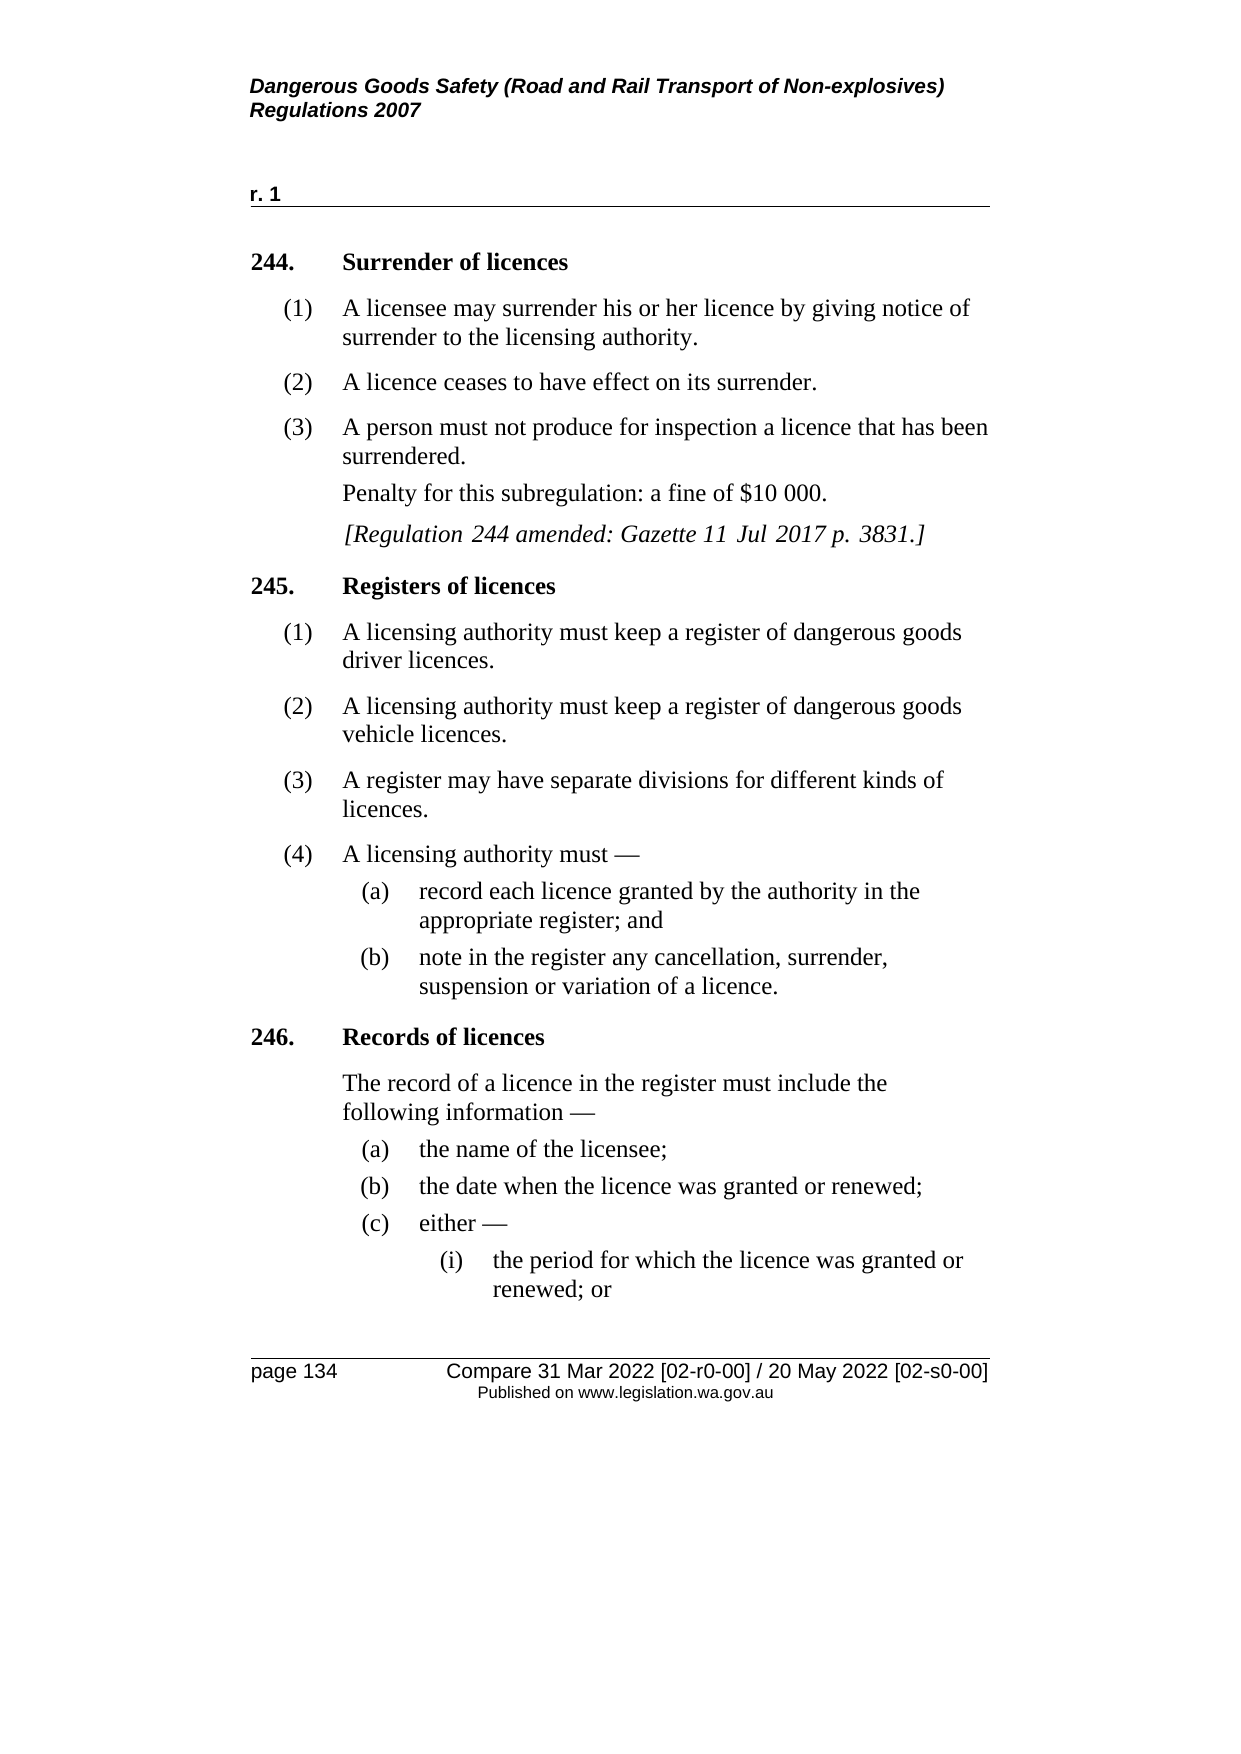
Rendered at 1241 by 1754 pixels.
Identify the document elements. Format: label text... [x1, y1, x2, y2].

text (4) A licensing authority must — [251, 839, 990, 868]
text (a) record each licence granted by the authority in the appropriate register; and [251, 876, 990, 934]
subtitle 245. Registers of licences [251, 571, 990, 600]
text [Regulation 244 amended: Gazette 11 Jul 2017 p. 3831.] [251, 519, 990, 548]
text (b) note in the register any cancellation, surrender, suspension or variation of a licence. [251, 942, 990, 999]
text (1) A licensee may surrender his or her licence by giving notice of surrender to the licensing authority. [251, 293, 990, 350]
subtitle 246. Records of licences [251, 1022, 990, 1051]
text (3) A person must not produce for inspection a licence that has been surrendered. [251, 412, 990, 470]
text (1) A licensing authority must keep a register of dangerous goods driver licences. [251, 617, 990, 674]
text (2) A licence ceases to have effect on its surrender. [251, 367, 990, 396]
text The record of a licence in the register must include the following information — [251, 1068, 990, 1125]
subtitle 244. Surrender of licences [251, 247, 990, 276]
text (c) either — [251, 1208, 990, 1237]
text (i) the period for which the licence was granted or renewed; or [251, 1245, 990, 1302]
text (2) A licensing authority must keep a register of dangerous goods vehicle licences. [251, 691, 990, 748]
text (a) the name of the licensee; [251, 1134, 990, 1162]
text (b) the date when the licence was granted or renewed; [251, 1171, 990, 1199]
text Penalty for this subregulation: a fine of $10 000. [251, 478, 990, 507]
text (3) A register may have separate divisions for different kinds of licences. [251, 765, 990, 822]
